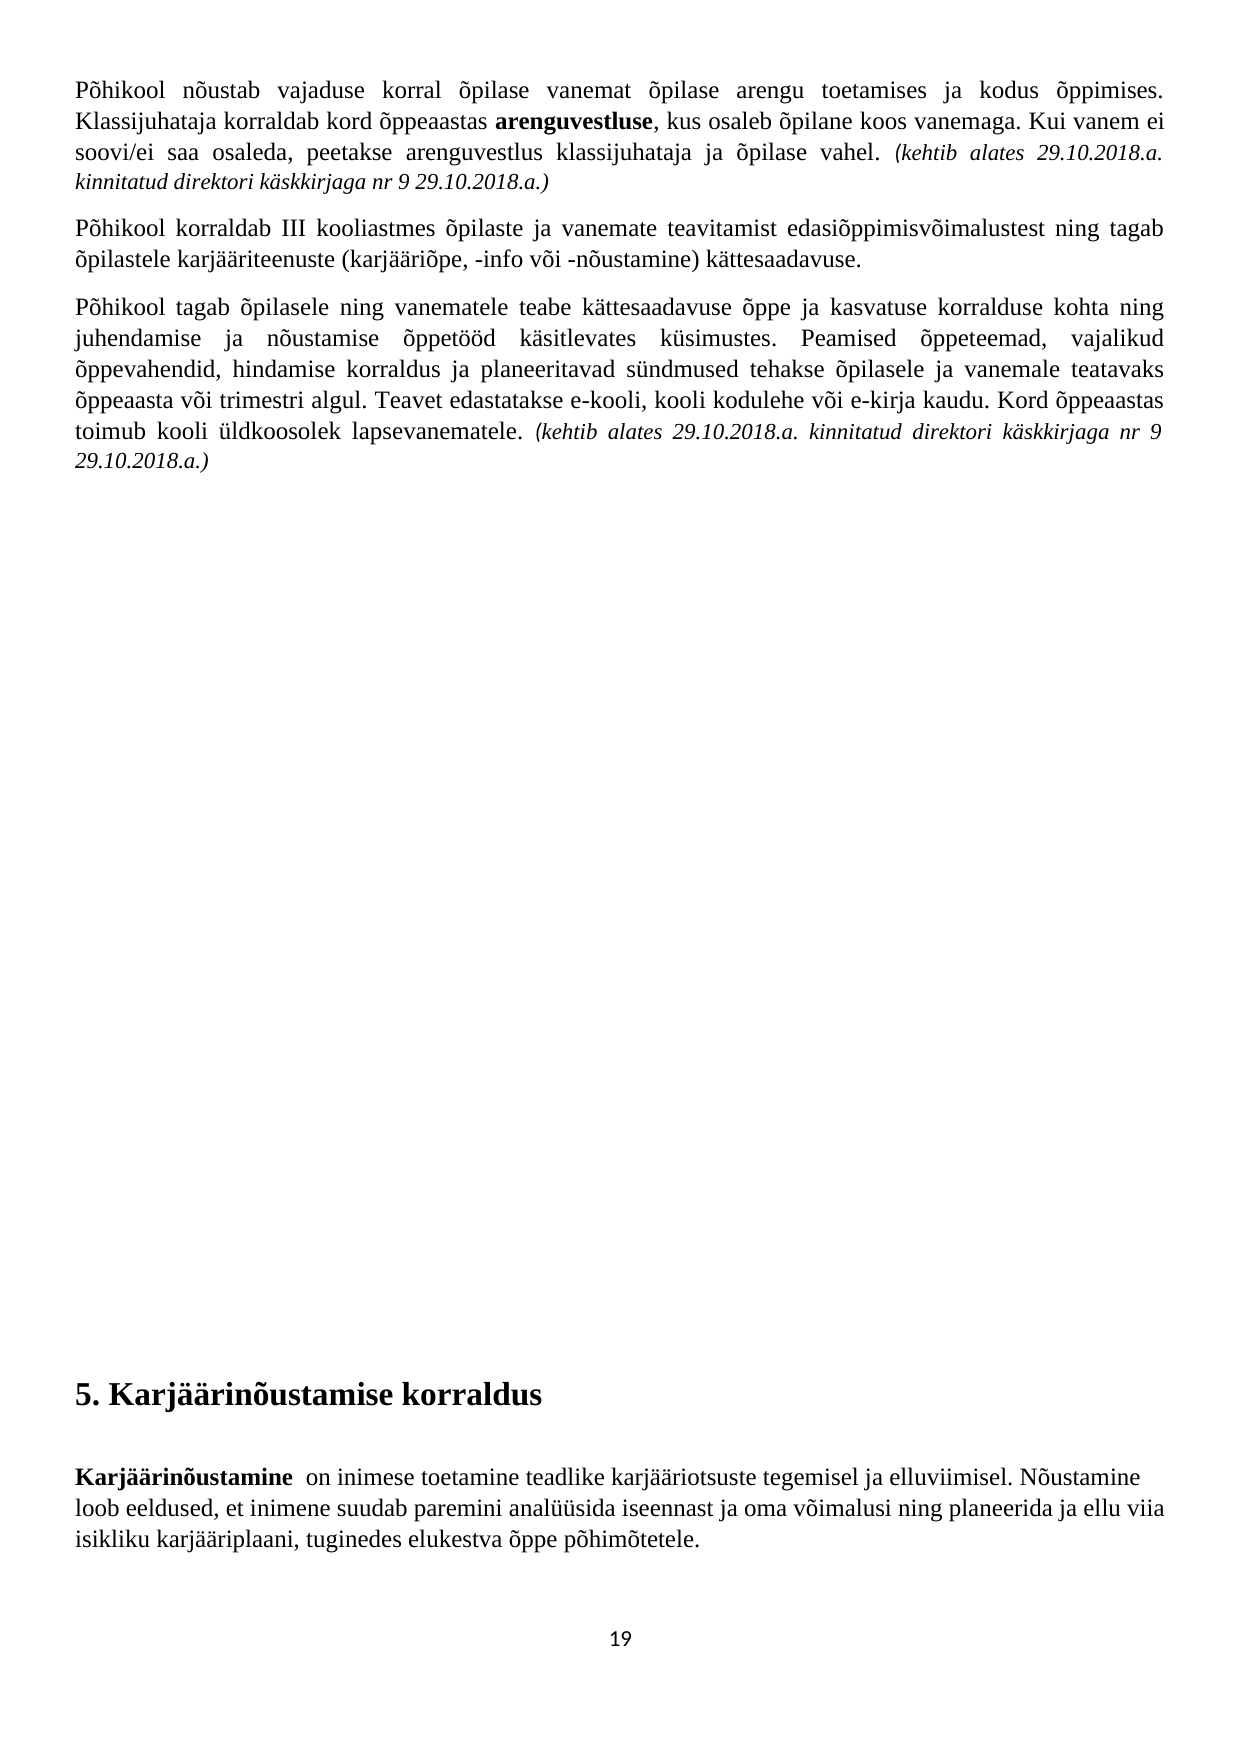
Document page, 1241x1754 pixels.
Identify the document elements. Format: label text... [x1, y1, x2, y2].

text Põhikool tagab õpilasele ning vanematele teabe kättesaadavuse õppe ja kasvatuse korralduse kohta ning juhendamise ja nõustamise õppetööd käsitlevates küsimustes. Peamised õppeteemad, vajalikud õppevahendid, hindamise korraldus ja planeeritavad sündmused tehakse õpilasele ja vanemale teatavaks õppeaasta või trimestri algul. Teavet edastatakse e-kooli, kooli kodulehe või e-kirja kaudu. Kord õppeaastas toimub kooli üldkoosolek lapsevanematele. (kehtib alates 29.10.2018.a. kinnitatud direktori käskkirjaga nr 9 29.10.2018.a.) [75, 292, 1165, 474]
text Põhikool nõustab vajaduse korral õpilase vanemat õpilase arengu toetamises ja kodus õppimises. Klassijuhataja korraldab kord õppeaastas arenguvestluse, kus osaleb õpilane koos vanemaga. Kui vanem ei soovi/ei saa osaleda, peetakse arenguvestlus klassijuhataja ja õpilase vahel. (kehtib alates 29.10.2018.a. kinnitatud direktori käskkirjaga nr 9 29.10.2018.a.) [75, 75, 1165, 194]
text Karjäärinõustamine on inimese toetamine teadlike karjääriotsuste tegemisel ja elluviimisel. Nõustamine loob eeldused, et inimene suudab paremini analüüsida iseennast ja oma võimalusi ning planeerida ja ellu viia isikliku karjääriplaani, tuginedes elukestva õppe põhimõtetele. [75, 1462, 1165, 1553]
text Põhikool korraldab III kooliastmes õpilaste ja vanemate teavitamist edasiõppimisvõimalustest ning tagab õpilastele karjääriteenuste (karjääriõpe, -info või -nõustamine) kättesaadavuse. [75, 213, 1165, 273]
subtitle 5. Karjäärinõustamise korraldus [75, 1374, 1165, 1412]
